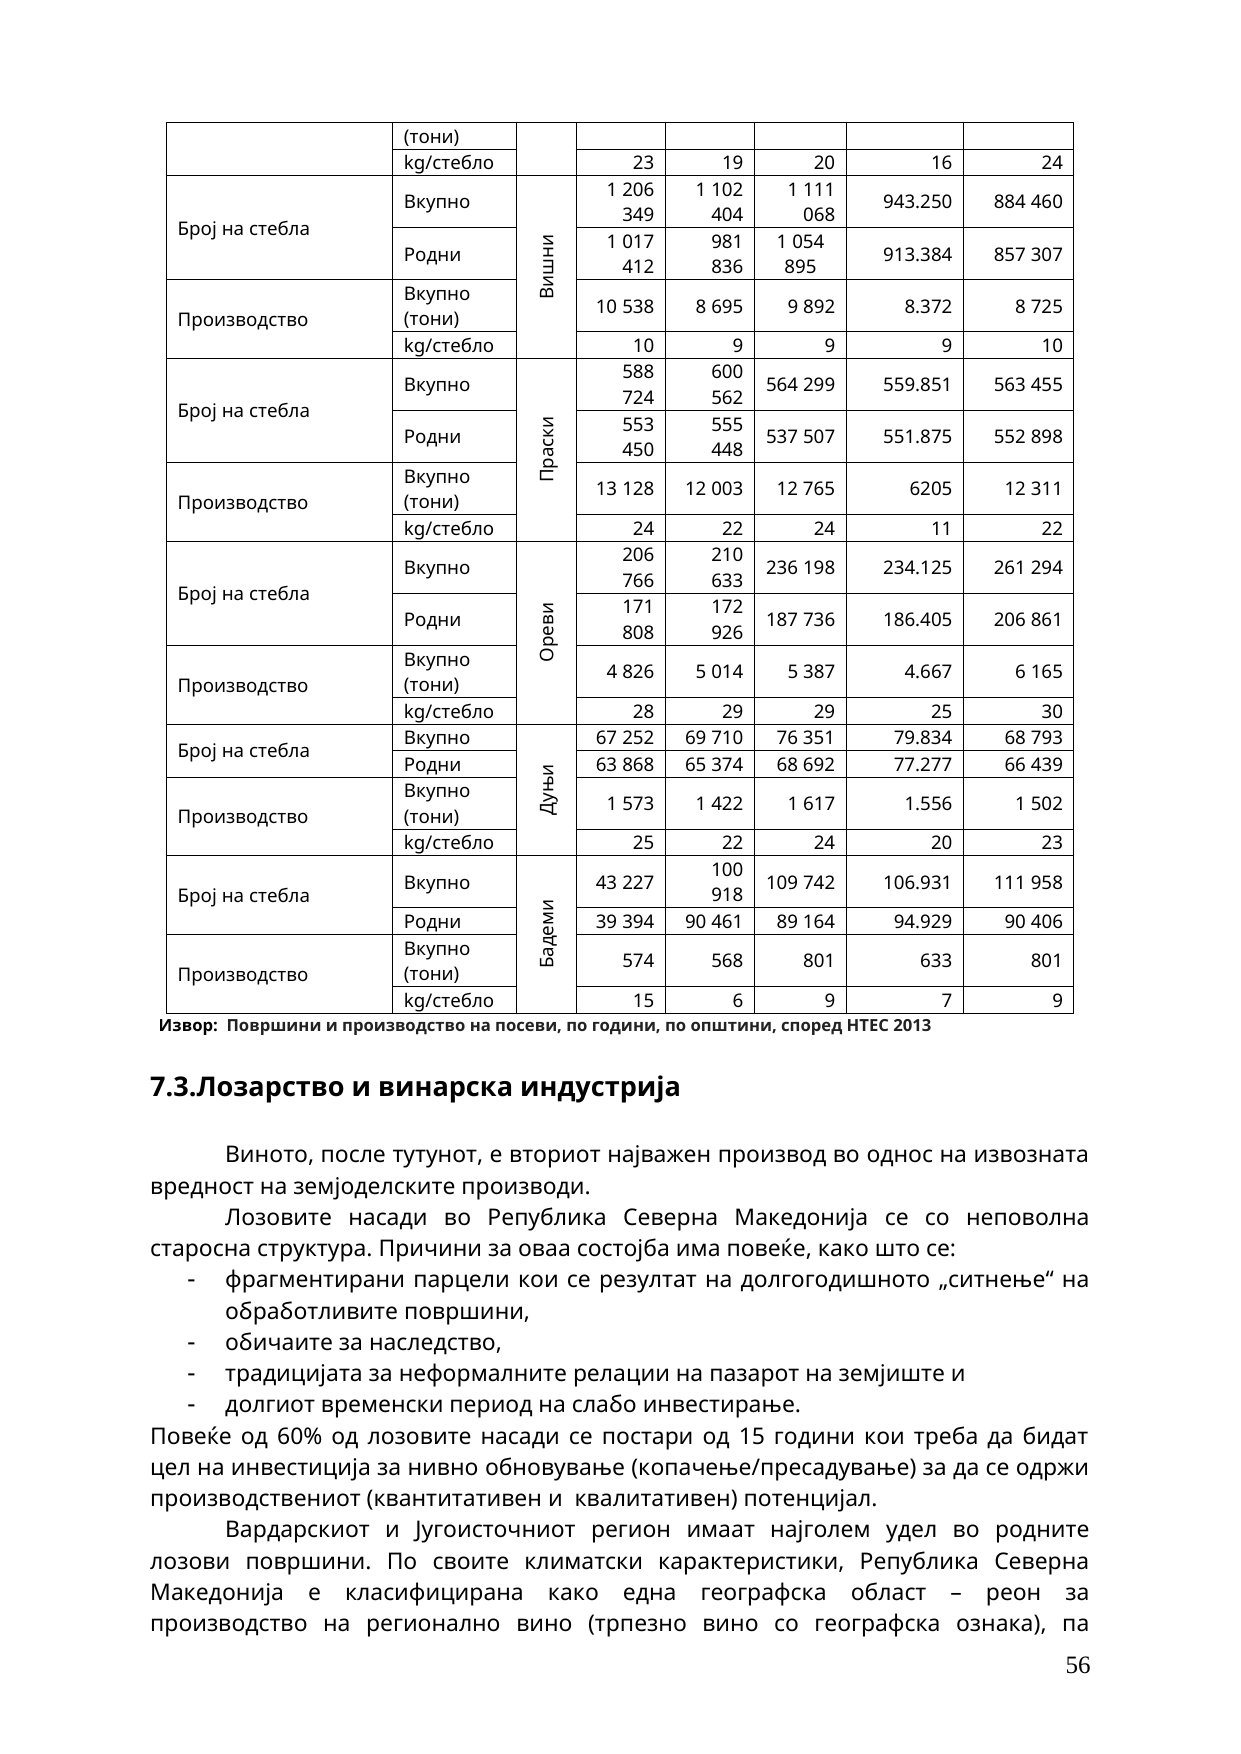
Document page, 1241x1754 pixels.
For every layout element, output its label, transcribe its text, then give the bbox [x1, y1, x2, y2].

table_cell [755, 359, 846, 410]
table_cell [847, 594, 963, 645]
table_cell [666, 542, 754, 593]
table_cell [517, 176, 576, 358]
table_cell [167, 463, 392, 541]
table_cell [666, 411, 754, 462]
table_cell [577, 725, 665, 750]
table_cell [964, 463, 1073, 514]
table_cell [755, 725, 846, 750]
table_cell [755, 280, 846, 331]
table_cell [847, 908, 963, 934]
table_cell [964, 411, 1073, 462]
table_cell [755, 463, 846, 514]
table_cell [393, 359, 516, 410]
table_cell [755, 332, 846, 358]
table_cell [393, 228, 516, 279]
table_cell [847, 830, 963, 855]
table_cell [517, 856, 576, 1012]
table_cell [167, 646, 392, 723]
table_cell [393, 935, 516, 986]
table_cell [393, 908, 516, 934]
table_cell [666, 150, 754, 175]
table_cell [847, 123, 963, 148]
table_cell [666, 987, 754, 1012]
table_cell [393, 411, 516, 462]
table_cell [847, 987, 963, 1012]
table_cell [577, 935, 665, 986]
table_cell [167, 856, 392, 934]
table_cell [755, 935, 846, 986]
text Повеќе од 60% од лозовите насади се постари од 15 години кои треба да бидат цел на инвестиција за нивно обновување (копачење/пресадување) за да се одржи производствениот (квантитативен и квалитативен) потенцијал. [150, 1420, 1090, 1513]
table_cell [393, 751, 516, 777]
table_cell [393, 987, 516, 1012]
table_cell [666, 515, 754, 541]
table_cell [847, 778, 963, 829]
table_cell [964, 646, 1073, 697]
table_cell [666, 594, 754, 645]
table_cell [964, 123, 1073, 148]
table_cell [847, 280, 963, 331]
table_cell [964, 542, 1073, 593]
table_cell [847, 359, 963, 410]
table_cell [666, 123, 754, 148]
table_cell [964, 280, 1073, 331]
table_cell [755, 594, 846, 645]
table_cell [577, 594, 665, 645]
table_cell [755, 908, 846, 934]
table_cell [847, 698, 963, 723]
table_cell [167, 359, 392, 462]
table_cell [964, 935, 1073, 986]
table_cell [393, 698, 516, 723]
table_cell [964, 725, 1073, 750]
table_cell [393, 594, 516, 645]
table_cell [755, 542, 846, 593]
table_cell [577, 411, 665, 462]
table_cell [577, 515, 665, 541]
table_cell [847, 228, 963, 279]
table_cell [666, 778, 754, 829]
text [150, 1513, 1090, 1638]
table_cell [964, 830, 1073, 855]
list фрагментирани парцели кои се резултат на долгогодишното „ситнење“ на обработливите површини, [187, 1263, 1090, 1326]
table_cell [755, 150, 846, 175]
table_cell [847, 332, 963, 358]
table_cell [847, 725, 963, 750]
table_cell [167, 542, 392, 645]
text Извор: Површини и производство на посеви, по години, по општини, според НТЕС 2013 [150, 1013, 1090, 1036]
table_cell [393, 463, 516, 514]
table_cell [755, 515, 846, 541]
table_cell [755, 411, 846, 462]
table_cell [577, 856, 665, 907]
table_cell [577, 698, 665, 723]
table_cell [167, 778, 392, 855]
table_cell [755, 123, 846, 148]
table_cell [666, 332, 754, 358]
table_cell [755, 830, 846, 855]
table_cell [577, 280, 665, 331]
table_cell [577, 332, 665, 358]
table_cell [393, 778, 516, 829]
list обичаите за наследство, [187, 1326, 1090, 1357]
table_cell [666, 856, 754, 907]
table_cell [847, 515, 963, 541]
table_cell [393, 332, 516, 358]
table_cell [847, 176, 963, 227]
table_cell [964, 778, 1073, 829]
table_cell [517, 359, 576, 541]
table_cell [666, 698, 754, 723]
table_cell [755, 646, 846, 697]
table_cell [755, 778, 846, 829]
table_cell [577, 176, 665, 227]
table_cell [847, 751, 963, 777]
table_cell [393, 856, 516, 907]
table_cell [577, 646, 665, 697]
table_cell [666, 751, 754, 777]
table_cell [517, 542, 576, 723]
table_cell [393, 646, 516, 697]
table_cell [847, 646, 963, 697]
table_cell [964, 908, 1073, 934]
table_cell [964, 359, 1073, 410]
text Лозовите насади во Република Северна Македонија се со неповолна старосна структура. Причини за оваа состојба има повеќе, како што се: [150, 1201, 1090, 1263]
text Виното, после тутунот, е вториот најважен производ во однос на извозната вредност на земјоделските производи. [150, 1138, 1090, 1201]
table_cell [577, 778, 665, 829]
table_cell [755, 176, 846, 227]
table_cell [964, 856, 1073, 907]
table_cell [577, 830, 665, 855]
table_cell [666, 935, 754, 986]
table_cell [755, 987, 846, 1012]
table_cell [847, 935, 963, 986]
text 7.3.Лозарство и винарска индустрија [150, 1067, 1090, 1104]
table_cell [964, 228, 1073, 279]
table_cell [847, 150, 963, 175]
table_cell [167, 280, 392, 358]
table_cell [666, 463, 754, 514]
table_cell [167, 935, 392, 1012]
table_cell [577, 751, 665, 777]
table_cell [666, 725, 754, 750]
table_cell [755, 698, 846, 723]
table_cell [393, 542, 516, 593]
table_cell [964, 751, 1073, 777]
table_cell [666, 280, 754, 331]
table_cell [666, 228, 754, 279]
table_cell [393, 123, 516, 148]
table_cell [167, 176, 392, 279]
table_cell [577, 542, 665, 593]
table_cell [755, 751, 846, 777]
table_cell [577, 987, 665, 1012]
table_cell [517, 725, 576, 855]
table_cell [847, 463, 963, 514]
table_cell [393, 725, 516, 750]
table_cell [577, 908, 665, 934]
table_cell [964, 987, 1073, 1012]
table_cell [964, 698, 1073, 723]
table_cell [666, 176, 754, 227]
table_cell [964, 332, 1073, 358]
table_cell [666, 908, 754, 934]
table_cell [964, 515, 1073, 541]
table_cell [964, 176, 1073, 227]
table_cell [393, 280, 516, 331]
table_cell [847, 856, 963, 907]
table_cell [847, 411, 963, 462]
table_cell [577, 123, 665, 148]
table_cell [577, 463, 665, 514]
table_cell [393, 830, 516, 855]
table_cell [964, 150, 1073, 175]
list традицијата за неформалните релации на пазарот на земјиште и [187, 1357, 1090, 1388]
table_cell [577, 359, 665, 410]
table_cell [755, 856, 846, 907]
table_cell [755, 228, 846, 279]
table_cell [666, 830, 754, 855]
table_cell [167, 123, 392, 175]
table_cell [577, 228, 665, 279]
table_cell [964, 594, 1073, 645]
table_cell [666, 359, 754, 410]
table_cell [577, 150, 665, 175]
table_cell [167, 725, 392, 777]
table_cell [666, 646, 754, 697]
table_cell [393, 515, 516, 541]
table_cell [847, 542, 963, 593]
list долгиот временски период на слабо инвестирање. [187, 1388, 1090, 1420]
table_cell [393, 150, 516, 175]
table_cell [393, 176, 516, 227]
